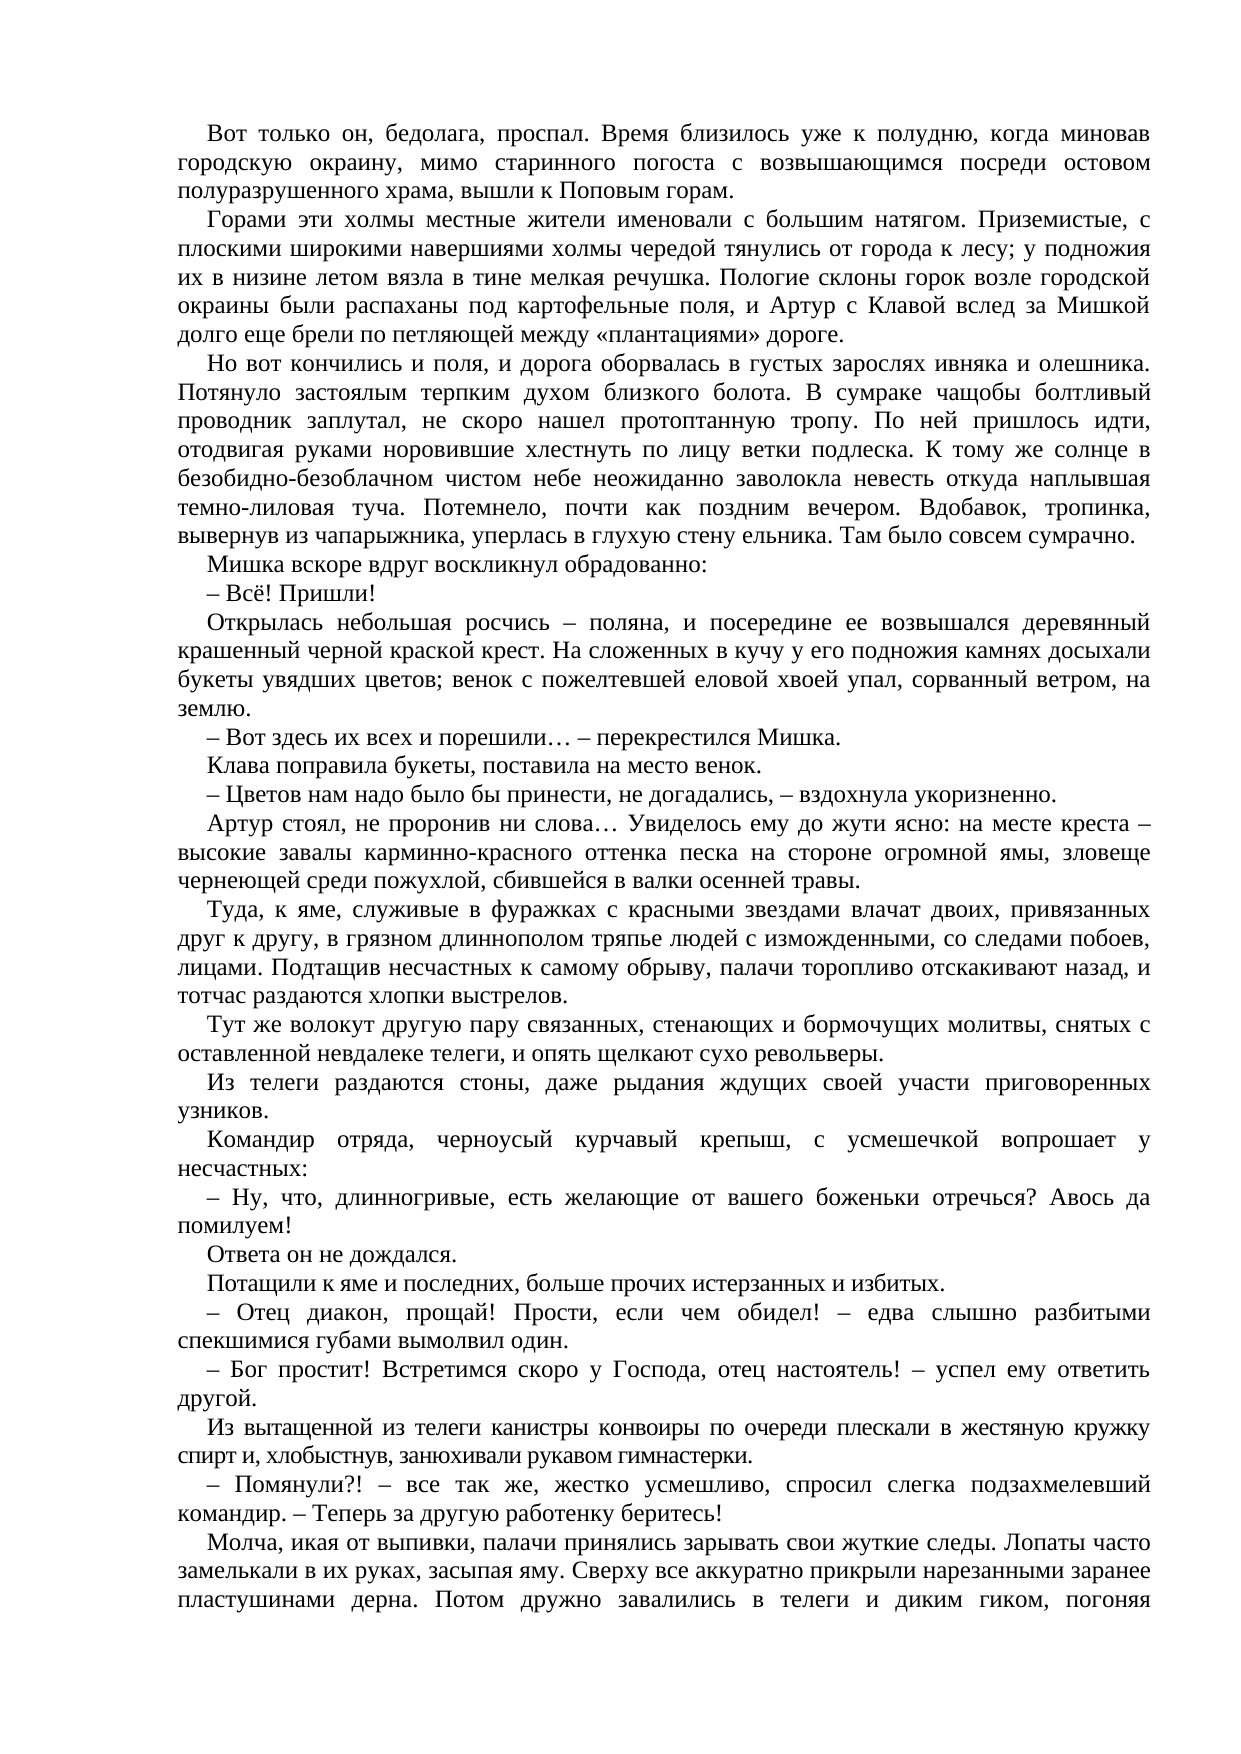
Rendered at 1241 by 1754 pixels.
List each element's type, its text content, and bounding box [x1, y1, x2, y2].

text Из вытащенной из телеги канистры конвоиры по очереди плескали в жестяную кружку спирт и, хлобыстнув, занюхивали рукавом гимнастерки. [177, 1412, 1152, 1469]
text Горами эти холмы местные жители именовали с большим натягом. Приземистые, с плоскими широкими навершиями холмы чередой тянулись от города к лесу; у подножия их в низине летом вязла в тине мелкая речушка. Пологие склоны горок возле городской окраины были распаханы под картофельные поля, и Артур с Клавой вслед за Мишкой долго еще брели по петляющей между «плантациями» дороге. [177, 204, 1152, 348]
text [177, 1527, 1152, 1613]
text – Всё! Пришли! [177, 578, 1152, 607]
text Туда, к яме, служивые в фуражках с красными звездами влачат двоих, привязанных друг к другу, в грязном длиннополом тряпье людей с изможденными, со следами побоев, лицами. Подтащив несчастных к самому обрыву, палачи торопливо отскакивают назад, и тотчас раздаются хлопки выстрелов. [177, 894, 1152, 1009]
text – Помянули?! – все так же, жестко усмешливо, спросил слегка подзахмелевший командир. – Теперь за другую работенку беритесь! [177, 1469, 1152, 1527]
text Мишка вскоре вдруг воскликнул обрадованно: [177, 549, 1152, 578]
text – Бог простит! Встретимся скоро у Господа, отец настоятель! – успел ему ответить другой. [177, 1354, 1152, 1412]
text – Отец диакон, прощай! Прости, если чем обидел! – едва слышно разбитыми спекшимися губами вымолвил один. [177, 1297, 1152, 1354]
text Из телеги раздаются стоны, даже рыдания ждущих своей участи приговоренных узников. [177, 1067, 1152, 1124]
text Но вот кончились и поля, и дорога оборвалась в густых зарослях ивняка и олешника. Потянуло застоялым терпким духом близкого болота. В сумраке чащобы болтливый проводник заплутал, не скоро нашел протоптанную тропу. По ней пришлось идти, отодвигая руками норовившие хлестнуть по лицу ветки подлеска. К тому же солнце в безобидно-безоблачном чистом небе неожиданно заволокла невесть откуда наплывшая темно-лиловая туча. Потемнело, почти как поздним вечером. Вдобавок, тропинка, вывернув из чапарыжника, уперлась в глухую стену ельника. Там было совсем сумрачно. [177, 348, 1152, 549]
text Вот только он, бедолага, проспал. Время близилось уже к полудню, когда миновав городскую окраину, мимо старинного погоста с возвышающимся посреди остовом полуразрушенного храма, вышли к Поповым горам. [177, 118, 1152, 204]
text Открылась небольшая росчись – поляна, и посередине ее возвышался деревянный крашенный черной краской крест. На сложенных в кучу у его подножия камнях досыхали букеты увядших цветов; венок с пожелтевшей еловой хвоей упал, сорванный ветром, на землю. [177, 607, 1152, 722]
text Ответа он не дождался. [177, 1239, 1152, 1268]
text – Вот здесь их всех и порешили… – перекрестился Мишка. [177, 722, 1152, 751]
text Командир отряда, черноусый курчавый крепыш, с усмешечкой вопрошает у несчастных: [177, 1124, 1152, 1182]
text Клава поправила букеты, поставила на место венок. [177, 751, 1152, 779]
text Артур стоял, не проронив ни слова… Увиделось ему до жути ясно: на месте креста – высокие завалы карминно-красного оттенка песка на стороне огромной ямы, зловеще чернеющей среди пожухлой, сбившейся в валки осенней травы. [177, 808, 1152, 894]
text Тут же волокут другую пару связанных, стенающих и бормочущих молитвы, снятых с оставленной невдалеке телеги, и опять щелкают сухо револьверы. [177, 1009, 1152, 1067]
text – Ну, что, длинногривые, есть желающие от вашего боженьки отречься? Авось да помилуем! [177, 1182, 1152, 1239]
text Потащили к яме и последних, больше прочих истерзанных и избитых. [177, 1268, 1152, 1297]
text – Цветов нам надо было бы принести, не догадались, – вздохнула укоризненно. [177, 779, 1152, 808]
